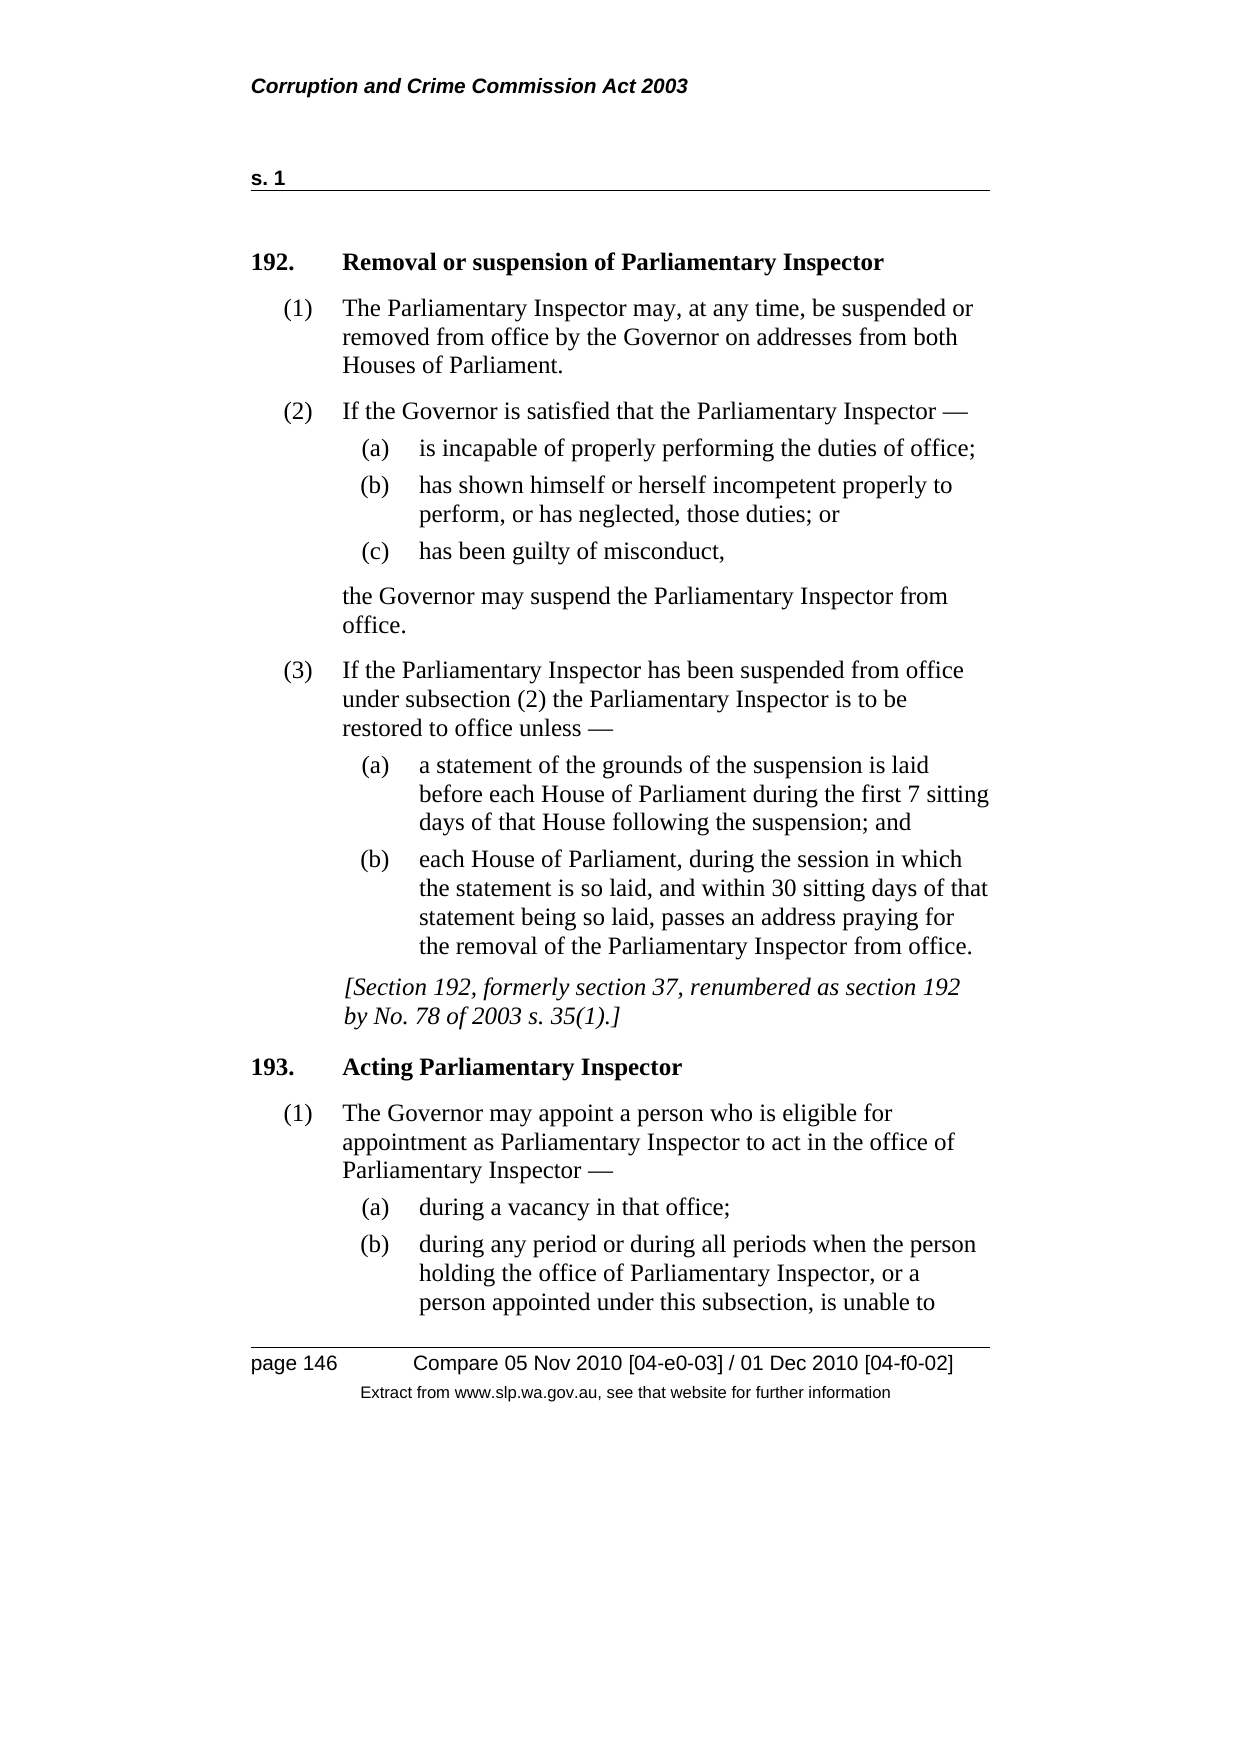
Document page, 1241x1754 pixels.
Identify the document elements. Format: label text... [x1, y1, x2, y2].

text (1) The Parliamentary Inspector may, at any time, be suspended or removed from office by the Governor on addresses from both Houses of Parliament. [251, 293, 990, 379]
text (2) If the Governor is satisfied that the Parliamentary Inspector — [251, 396, 990, 424]
subtitle 192. Removal or suspension of Parliamentary Inspector [251, 247, 990, 276]
text (b) has shown himself or herself incompetent properly to perform, or has neglected, those duties; or [251, 470, 990, 527]
text [Section 192, formerly section 37, renumbered as section 192 by No. 78 of 2003 s. 35(1).] [251, 972, 990, 1029]
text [251, 1229, 990, 1316]
text (3) If the Parliamentary Inspector has been suspended from office under subsection (2) the Parliamentary Inspector is to be restored to office unless — [251, 655, 990, 742]
text (a) is incapable of properly performing the duties of office; [251, 433, 990, 462]
text (c) has been guilty of misconduct, [251, 536, 990, 564]
text (b) each House of Parliament, during the session in which the statement is so laid, and within 30 sitting days of that statement being so laid, passes an address praying for the removal of the Parliamentary Inspector from office. [251, 844, 990, 959]
subtitle 193. Acting Parliamentary Inspector [251, 1052, 990, 1081]
text (a) during a vacancy in that office; [251, 1192, 990, 1221]
text (a) a statement of the grounds of the suspension is laid before each House of Parliament during the first 7 sitting days of that House following the suspension; and [251, 750, 990, 836]
text (1) The Governor may appoint a person who is eligible for appointment as Parliamentary Inspector to act in the office of Parliamentary Inspector — [251, 1098, 990, 1184]
text the Governor may suspend the Parliamentary Inspector from office. [251, 581, 990, 639]
